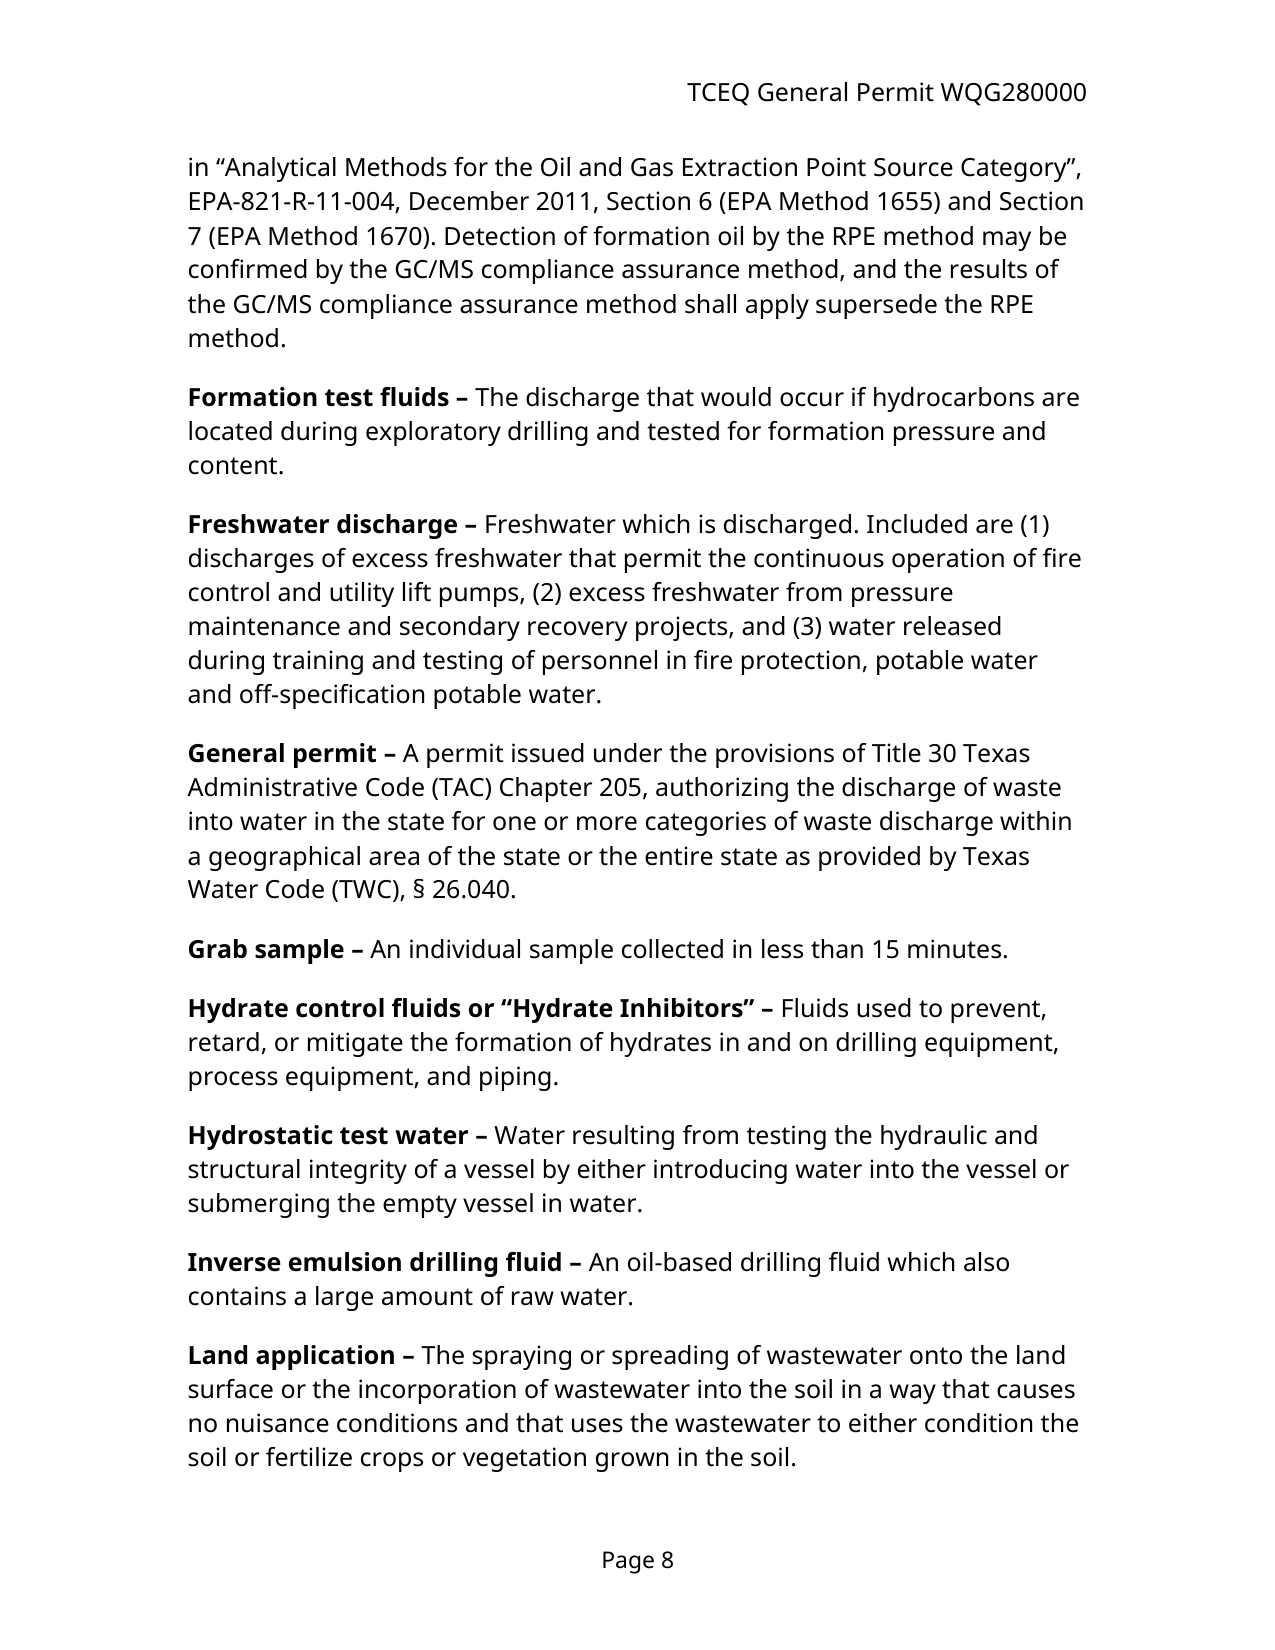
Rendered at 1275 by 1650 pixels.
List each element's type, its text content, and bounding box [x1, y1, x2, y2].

text General permit – A permit issued under the provisions of Title 30 Texas Administrative Code (TAC) Chapter 205, authorizing the discharge of waste into water in the state for one or more categories of waste discharge within a geographical area of the state or the entire state as provided by Texas Water Code (TWC), § 26.040. [187, 736, 1087, 906]
text Freshwater discharge – Freshwater which is discharged. Included are (1) discharges of excess freshwater that permit the continuous operation of fire control and utility lift pumps, (2) excess freshwater from pressure maintenance and secondary recovery projects, and (3) water released during training and testing of personnel in fire protection, potable water and off-specification potable water. [187, 507, 1087, 711]
text Inverse emulsion drilling fluid – An oil-based drilling fluid which also contains a large amount of raw water. [187, 1245, 1087, 1313]
text Grab sample – An individual sample collected in less than 15 minutes. [187, 931, 1087, 965]
text Hydrostatic test water – Water resulting from testing the hydraulic and structural integrity of a vessel by either introducing water into the vessel or submerging the empty vessel in water. [187, 1117, 1087, 1220]
text Land application – The spraying or spreading of wastewater onto the land surface or the incorporation of wastewater into the soil in a way that causes no nuisance conditions and that uses the wastewater to either condition the soil or fertilize crops or vegetation grown in the soil. [187, 1338, 1087, 1474]
text Formation test fluids – The discharge that would occur if hydrocarbons are located during exploratory drilling and tested for formation pressure and content. [187, 379, 1087, 482]
text Hydrate control fluids or “Hydrate Inhibitors” – Fluids used to prevent, retard, or mitigate the formation of hydrates in and on drilling equipment, process equipment, and piping. [187, 990, 1087, 1092]
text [187, 150, 1087, 354]
